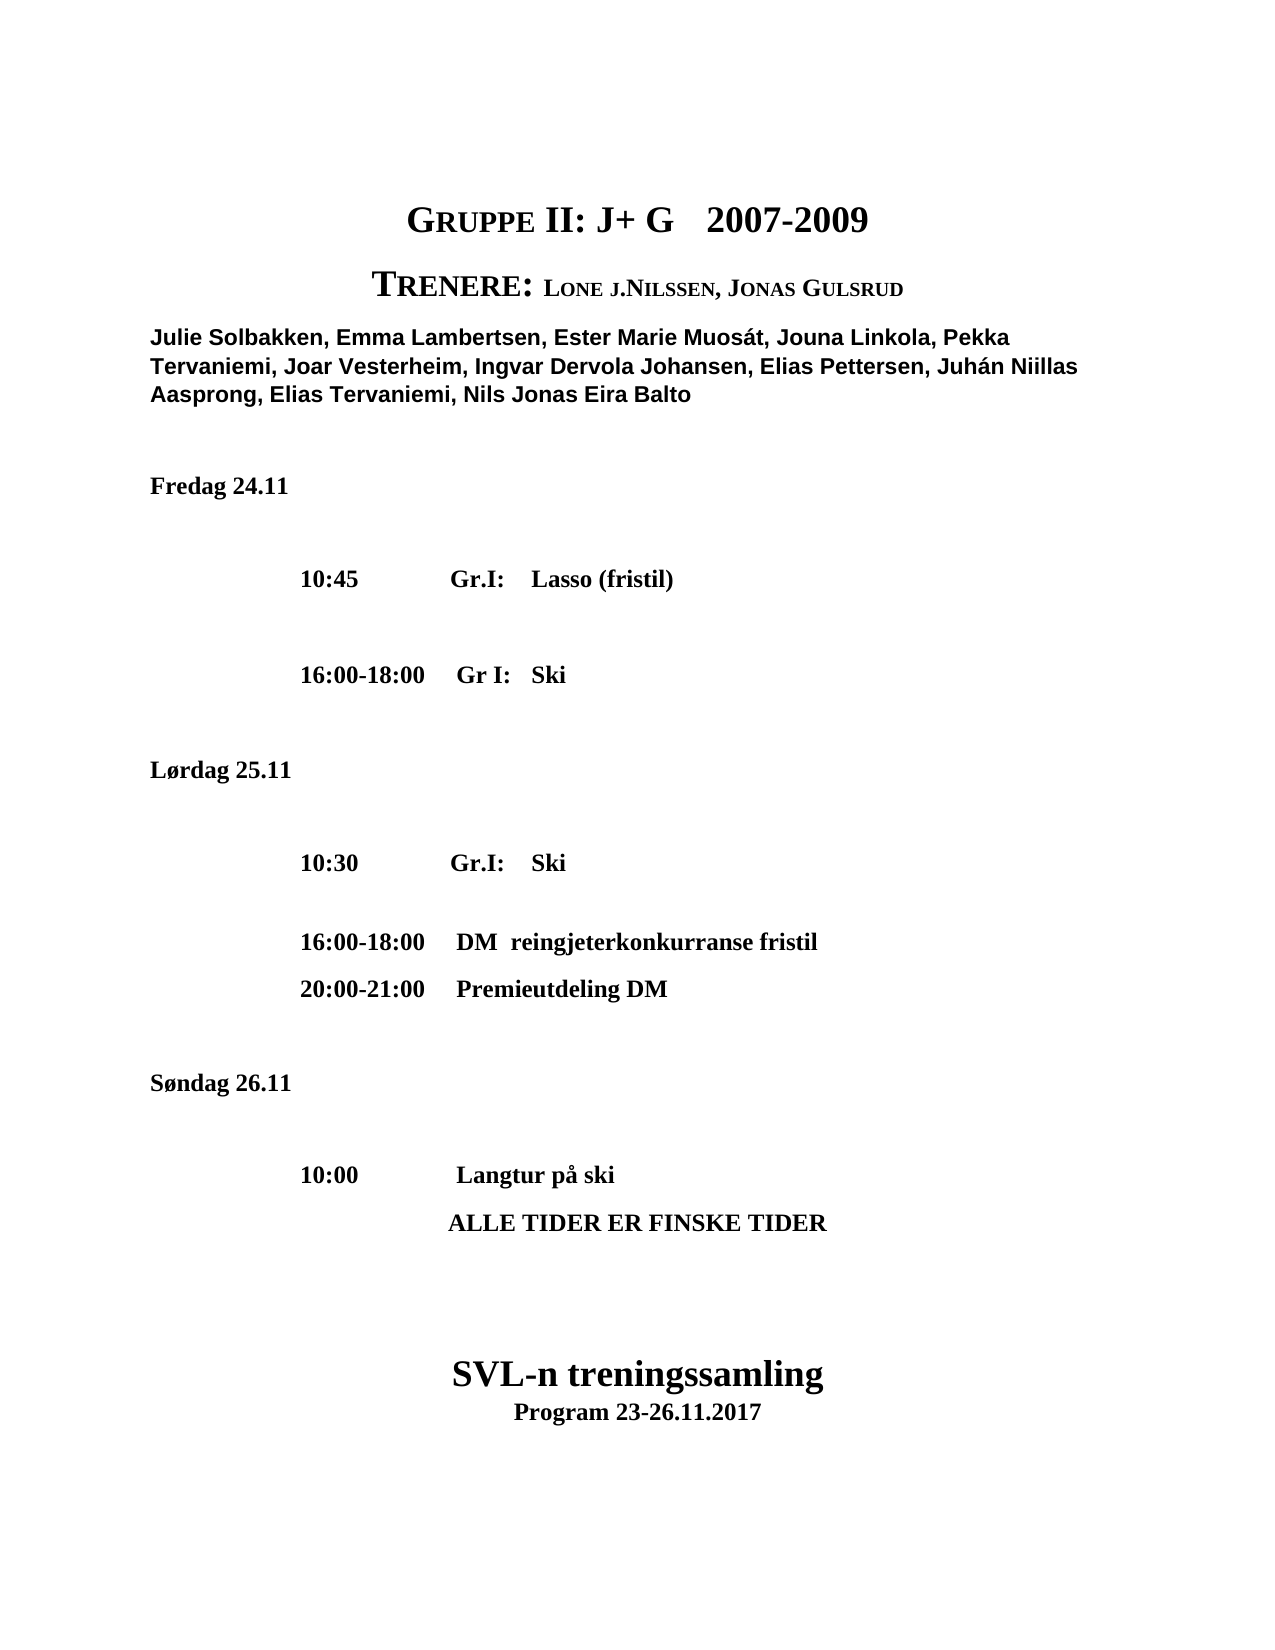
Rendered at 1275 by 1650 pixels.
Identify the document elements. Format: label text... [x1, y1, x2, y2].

text 10:00 Langtur på ski [150, 1161, 1125, 1189]
text 10:30 Gr.I: Ski [150, 848, 1125, 908]
text Lørdag 25.11 [150, 755, 1125, 784]
text SVL-n treningssamling Program 23-26.11.2017 [150, 1351, 1125, 1426]
text Julie Solbakken, Emma Lambertsen, Ester Marie Muosát, Jouna Linkola, Pekka Tervaniemi, Joar Vesterheim, Ingvar Dervola Johansen, Elias Pettersen, Juhán Niillas Aasprong, Elias Tervaniemi, Nils Jonas Eira Balto [150, 324, 1125, 407]
text 16:00-18:00 Gr I: Ski [225, 660, 1125, 688]
text 10:45 Gr.I: Lasso (fristil) [150, 564, 1125, 593]
text ALLE TIDER ER FINSKE TIDER [150, 1208, 1125, 1237]
text 20:00-21:00 Premieutdeling DM [150, 974, 1125, 1003]
text Fredag 24.11 [150, 471, 1125, 500]
text 16:00-18:00 DM reingjeterkonkurranse fristil [150, 927, 1125, 956]
text Trenere: Lone j.Nilssen, Jonas Gulsrud [150, 261, 1125, 304]
text Gruppe II: J+ G 2007-2009 [150, 198, 1125, 241]
text Søndag 26.11 [150, 1068, 1125, 1096]
